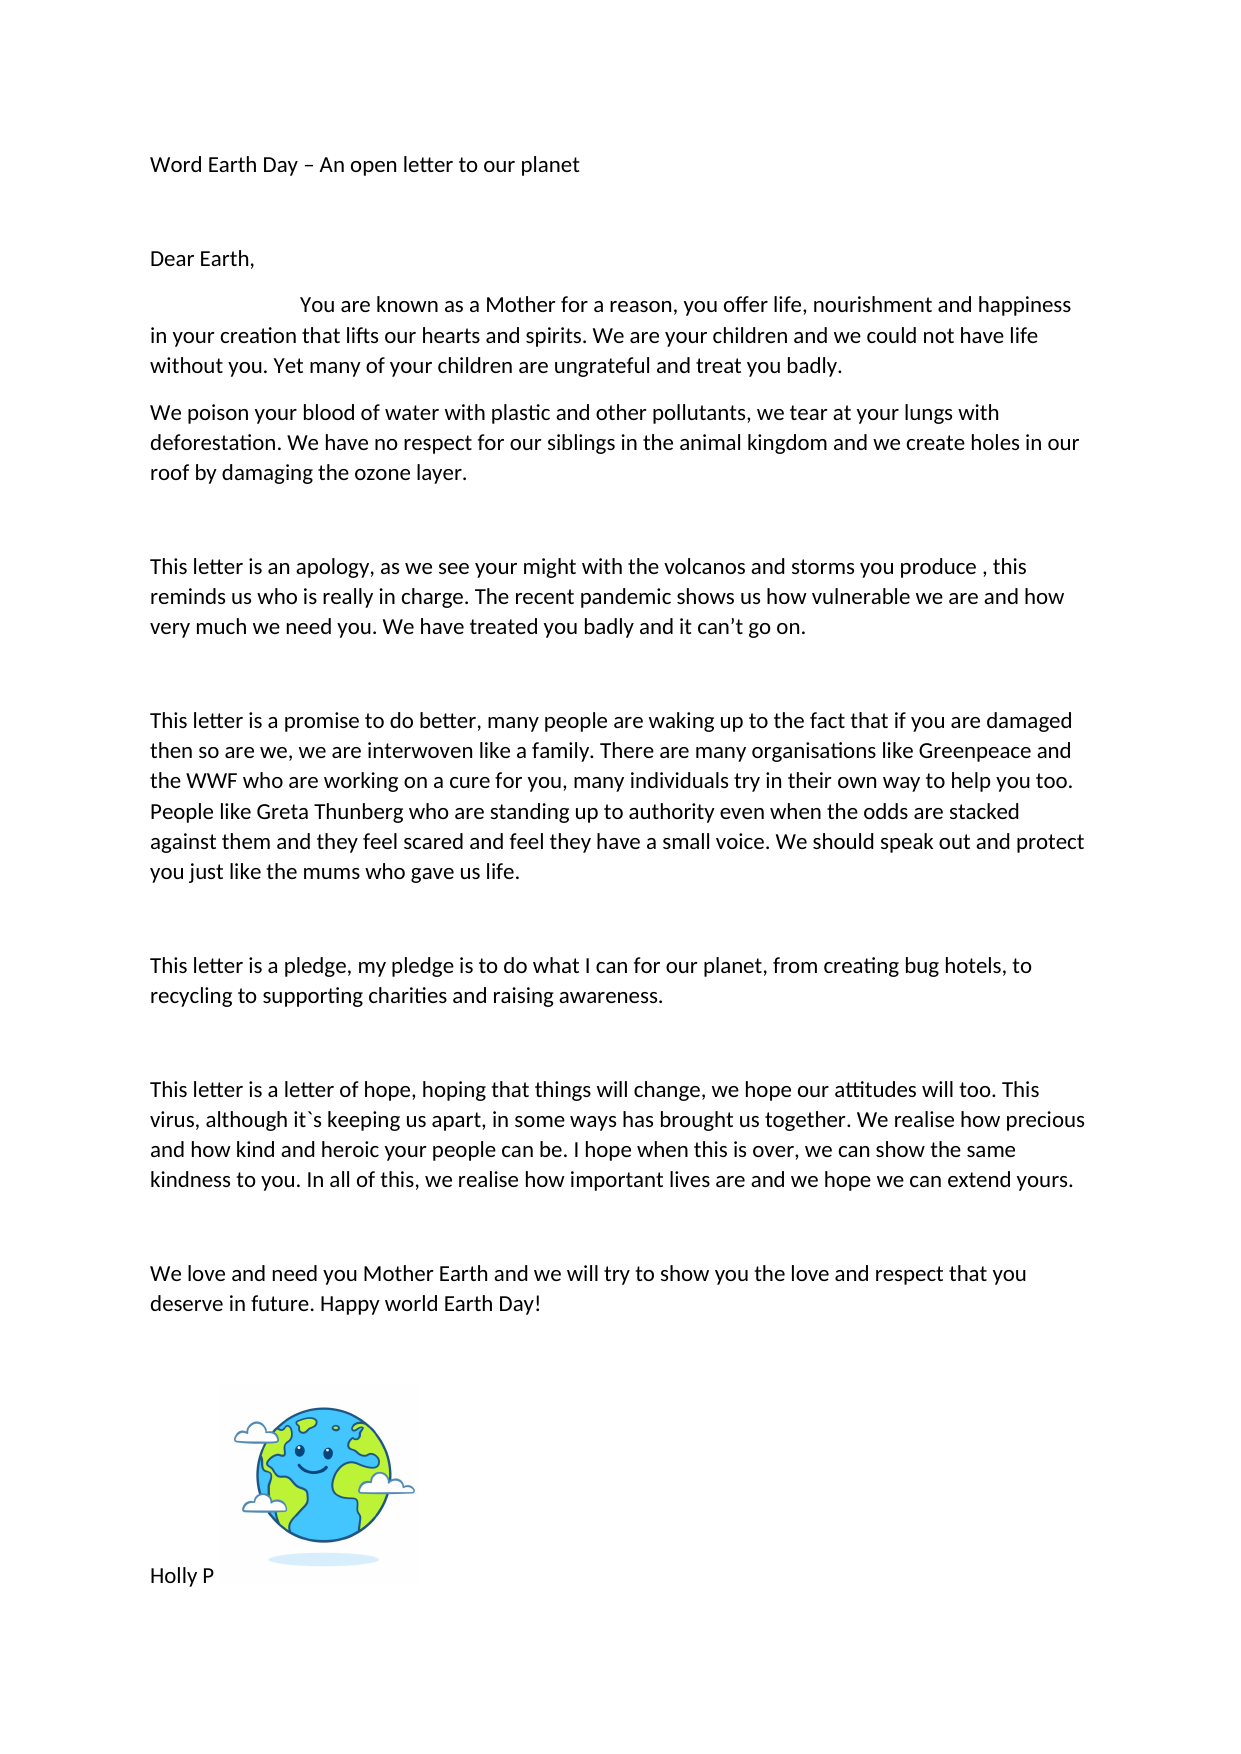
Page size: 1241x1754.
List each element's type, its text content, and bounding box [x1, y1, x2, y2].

text This letter is a letter of hope, hoping that things will change, we hope our attitudes will too. This virus, although it`s keeping us apart, in some ways has brought us together. We realise how precious and how kind and heroic your people can be. I hope when this is over, we can show the same kindness to you. In all of this, we realise how important lives are and we hope we can extend yours. [150, 1075, 1090, 1194]
text Holly P [150, 1383, 1090, 1589]
text Dear Earth, [150, 244, 1090, 272]
text This letter is a promise to do better, many people are waking up to the fact that if you are damaged then so are we, we are interwoven like a family. There are many organisations like Greenpeace and the WWF who are working on a cure for you, many individuals try in their own way to help you too. People like Greta Thunberg who are standing up to authority even when the odds are stacked against them and they feel scared and feel they have a small voice. We should speak out and protect you just like the mums who gave us life. [150, 706, 1090, 885]
text Word Earth Day – An open letter to our planet [150, 150, 1090, 178]
text We poison your blood of water with plastic and other pollutants, we tear at your lungs with deforestation. We have no respect for our siblings in the animal kingdom and we create holes in our roof by damaging the ozone layer. [150, 398, 1090, 486]
text We love and need you Mother Earth and we will try to show you the love and respect that you deserve in future. Happy world Earth Day! [150, 1259, 1090, 1318]
text You are known as a Mother for a reason, you offer life, nourishment and happiness in your creation that lifts our hearts and spirits. We are your children and we could not have life without you. Yet many of your children are ungrateful and treat you badly. [150, 291, 1090, 379]
picture [219, 1383, 420, 1584]
text This letter is an apology, as we see your might with the volcanos and storms you produce , this reminds us who is really in charge. The recent pandemic shows us how vulnerable we are and how very much we need you. We have treated you badly and it can’t go on. [150, 552, 1090, 641]
text This letter is a pledge, my pledge is to do what I can for our planet, from creating bug hotels, to recycling to supporting charities and raising awareness. [150, 951, 1090, 1009]
